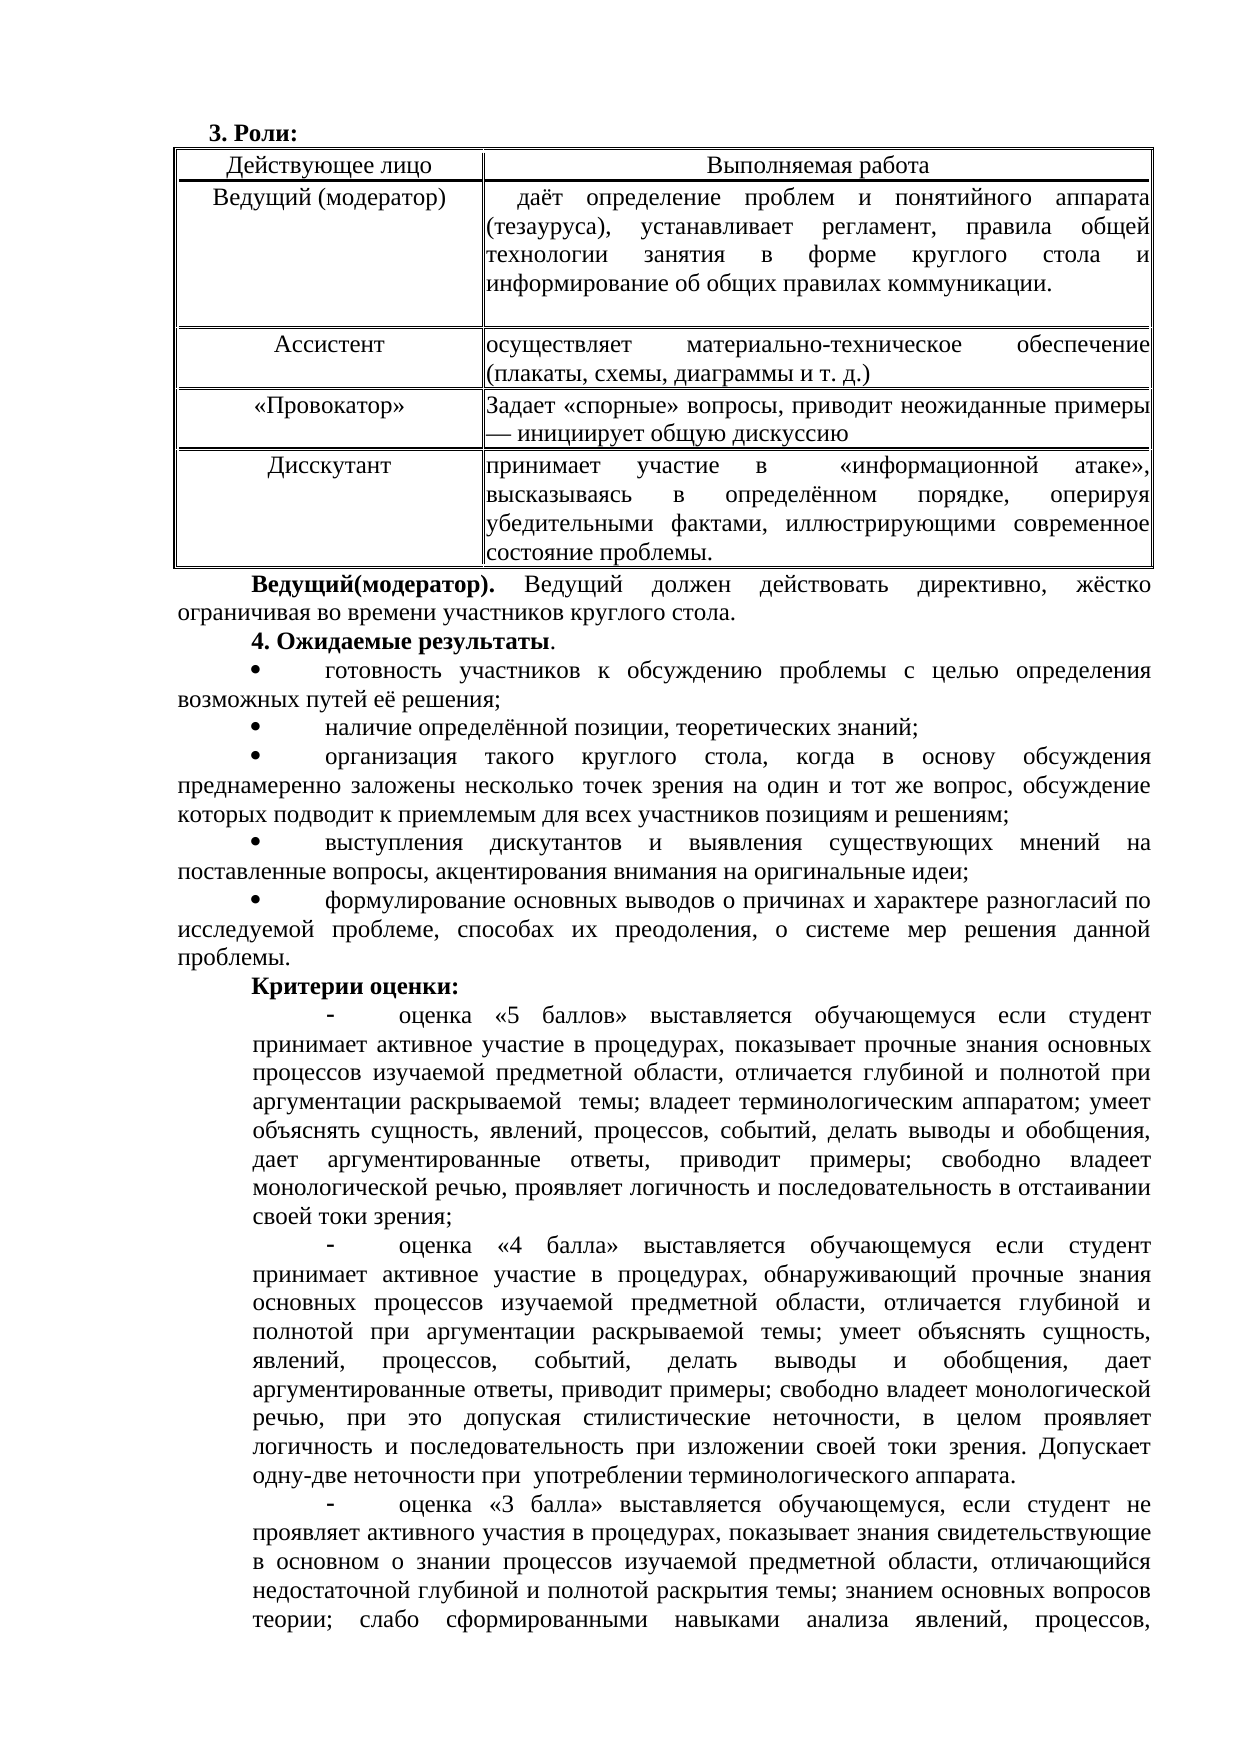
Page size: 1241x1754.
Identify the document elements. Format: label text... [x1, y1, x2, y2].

table_cell Задает «спорные» вопросы, приводит неожиданные примеры — инициирует общую дискуссию [484, 387, 1152, 447]
text Критерии оценки: [177, 971, 1152, 1000]
table_header Выполняемая работа [484, 150, 1151, 179]
table_cell Ведущий (модератор) [177, 179, 482, 326]
table_cell «Провокатор» [175, 387, 483, 447]
text 3. Роли: [177, 118, 1152, 147]
text Ведущий(модератор). Ведущий должен действовать директивно, жёстко ограничивая во времени участников круглого стола. [177, 569, 1152, 626]
list организация такого круглого стола, когда в основу обсуждения преднамеренно заложены несколько точек зрения на один и тот же вопрос, обсуждение которых подводит к приемлемым для всех участников позициям и решениям; [177, 741, 1152, 827]
table_cell даёт определение проблем и понятийного аппарата (тезауруса), устанавливает регламент, правила общей технологии занятия в форме круглого стола и информирование об общих правилах коммуникации. [485, 179, 1151, 326]
table_cell Дисскутант [177, 447, 483, 566]
text 4. Ожидаемые результаты. [177, 626, 1152, 655]
list выступления дискутантов и выявления существующих мнений на поставленные вопросы, акцентирования внимания на оригинальные идеи; [177, 827, 1152, 885]
table_header Действующее лицо [177, 150, 483, 179]
list наличие определённой позиции, теоретических знаний; [177, 712, 1152, 741]
list оценка «4 балла» выставляется обучающемуся если студент принимает активное участие в процедурах, обнаруживающий прочные знания основных процессов изучаемой предметной области, отличается глубиной и полнотой при аргументации раскрываемой темы; умеет объяснять сущность, явлений, процессов, событий, делать выводы и обобщения, дает аргументированные ответы, приводит примеры; свободно владеет монологической речью, при это допуская стилистические неточности, в целом проявляет логичность и последовательность при изложении своей токи зрения. Допускает одну-две неточности при употреблении терминологического аппарата. [252, 1230, 1152, 1489]
list формулирование основных выводов о причинах и характере разногласий по исследуемой проблеме, способах их преодоления, о системе мер решения данной проблемы. [177, 885, 1152, 971]
table_cell Ассистент [175, 326, 483, 387]
table_cell осуществляет материально-техническое обеспечение (плакаты, схемы, диаграммы и т. д.) [484, 326, 1152, 387]
list готовность участников к обсуждению проблемы с целью определения возможных путей её решения; [177, 655, 1152, 712]
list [252, 1489, 1152, 1632]
list оценка «5 баллов» выставляется обучающемуся если студент принимает активное участие в процедурах, показывает прочные знания основных процессов изучаемой предметной области, отличается глубиной и полнотой при аргументации раскрываемой темы; владеет терминологическим аппаратом; умеет объяснять сущность, явлений, процессов, событий, делать выводы и обобщения, дает аргументированные ответы, приводит примеры; свободно владеет монологической речью, проявляет логичность и последовательность в отстаивании своей токи зрения; [252, 1000, 1152, 1230]
